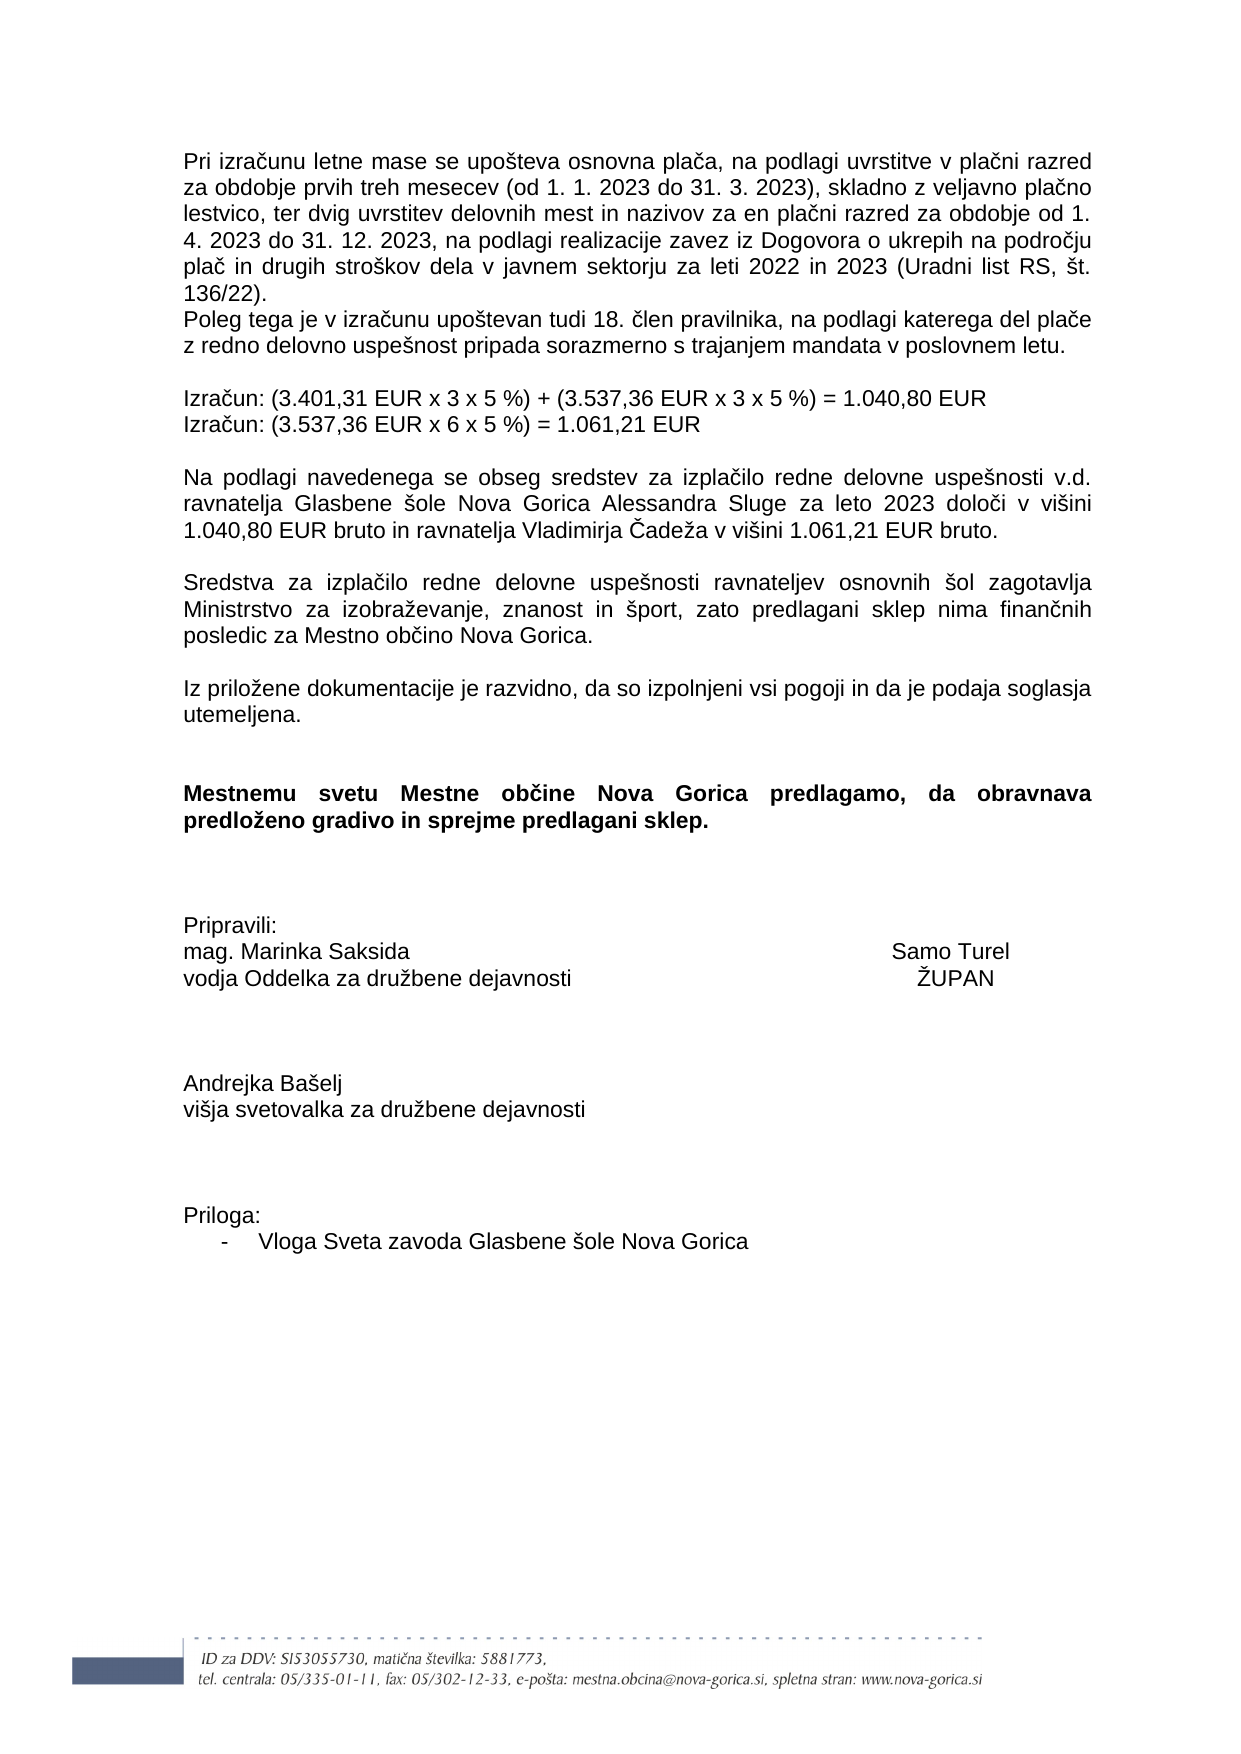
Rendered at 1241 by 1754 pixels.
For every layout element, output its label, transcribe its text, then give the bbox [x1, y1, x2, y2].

text Pripravili: [183, 912, 1092, 938]
text Izračun: (3.537,36 EUR x 6 x 5 %) = 1.061,21 EUR [183, 411, 1092, 438]
text Poleg tega je v izračunu upoštevan tudi 18. člen pravilnika, na podlagi katerega del plače z redno delovno uspešnost pripada sorazmerno s trajanjem mandata v poslovnem letu. [183, 306, 1092, 358]
text Pri izračunu letne mase se upošteva osnovna plača, na podlagi uvrstitve v plačni razred za obdobje prvih treh mesecev (od 1. 1. 2023 do 31. 3. 2023), skladno z veljavno plačno lestvico, ter dvig uvrstitev delovnih mest in nazivov za en plačni razred za obdobje od 1. 4. 2023 do 31. 12. 2023, na podlagi realizacije zavez iz Dogovora o ukrepih na področju plač in drugih stroškov dela v javnem sektorju za leti 2022 in 2023 (Uradni list RS, št. 136/22). [183, 148, 1092, 306]
text Na podlagi navedenega se obseg sredstev za izplačilo redne delovne uspešnosti v.d. ravnatelja Glasbene šole Nova Gorica Alessandra Sluge za leto 2023 določi v višini 1.040,80 EUR bruto in ravnatelja Vladimirja Čadeža v višini 1.061,21 EUR bruto. [183, 464, 1092, 543]
text vodja Oddelka za družbene dejavnosti ŽUPAN [183, 965, 1092, 991]
text Andrejka Bašelj [183, 1070, 1092, 1096]
text Iz priložene dokumentacije je razvidno, da so izpolnjeni vsi pogoji in da je podaja soglasja utemeljena. [183, 675, 1092, 727]
list Vloga Sveta zavoda Glasbene šole Nova Gorica [221, 1228, 1092, 1254]
text Mestnemu svetu Mestne občine Nova Gorica predlagamo, da obravnava predloženo gradivo in sprejme predlagani sklep. [183, 780, 1092, 833]
text Priloga: [183, 1202, 1092, 1228]
text višja svetovalka za družbene dejavnosti [183, 1096, 1092, 1123]
picture [72, 1637, 982, 1689]
text Izračun: (3.401,31 EUR x 3 x 5 %) + (3.537,36 EUR x 3 x 5 %) = 1.040,80 EUR [183, 385, 1092, 411]
text mag. Marinka Saksida Samo Turel [183, 938, 1092, 965]
text Sredstva za izplačilo redne delovne uspešnosti ravnateljev osnovnih šol zagotavlja Ministrstvo za izobraževanje, znanost in šport, zato predlagani sklep nima finančnih posledic za Mestno občino Nova Gorica. [183, 569, 1092, 648]
